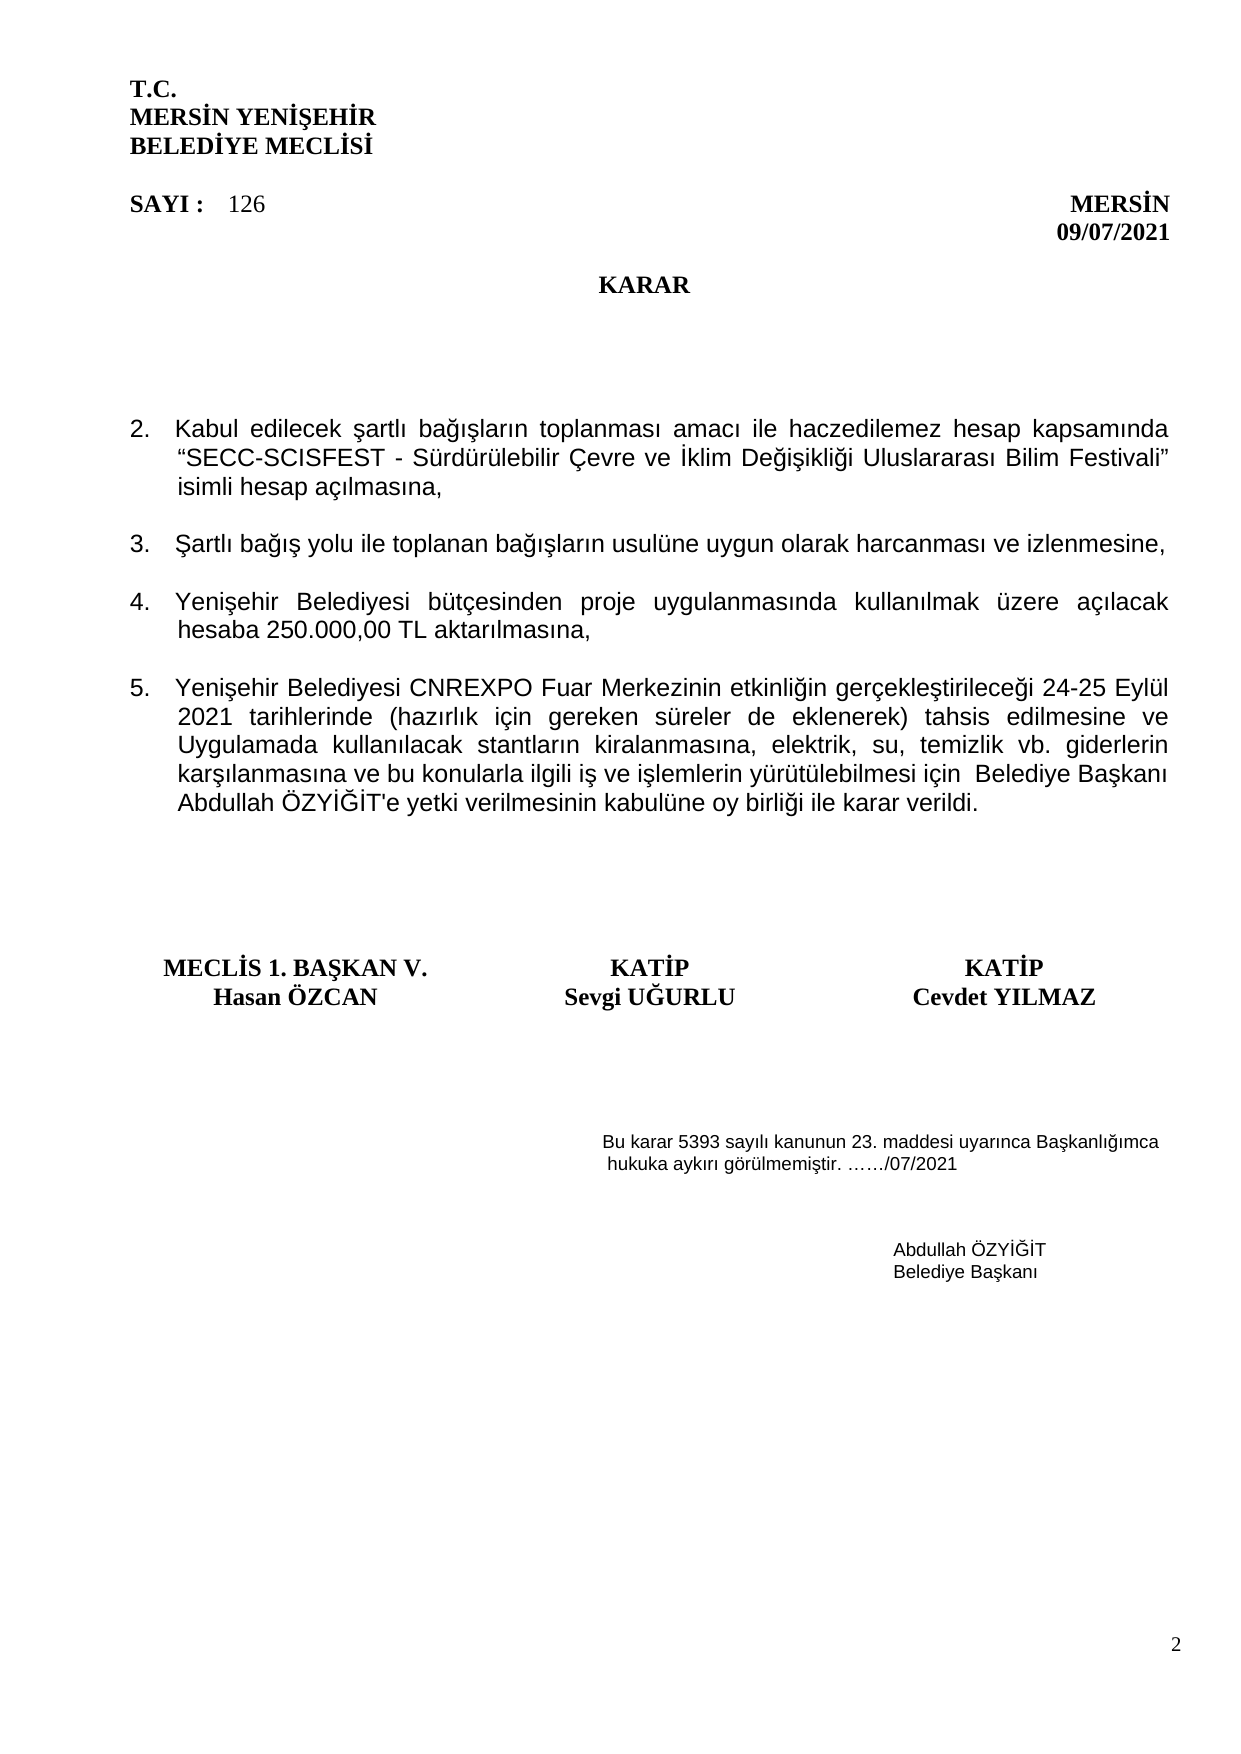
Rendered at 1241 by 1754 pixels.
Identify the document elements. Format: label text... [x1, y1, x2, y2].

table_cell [118, 270, 1181, 929]
table_cell Bu karar 5393 sayılı kanunun 23. maddesi uyarınca Başkanlığımca hukuka aykırı görülmemiştir. ……/07/2021 Abdullah ÖZYİĞİT Belediye Başkanı [118, 1078, 1181, 1284]
table_header MECLİS 1. BAŞKAN V. Hasan ÖZCAN [118, 953, 473, 1078]
table_header KATİP Cevdet YILMAZ [827, 953, 1181, 1078]
table_header KATİP Sevgi UĞURLU [473, 953, 827, 1078]
